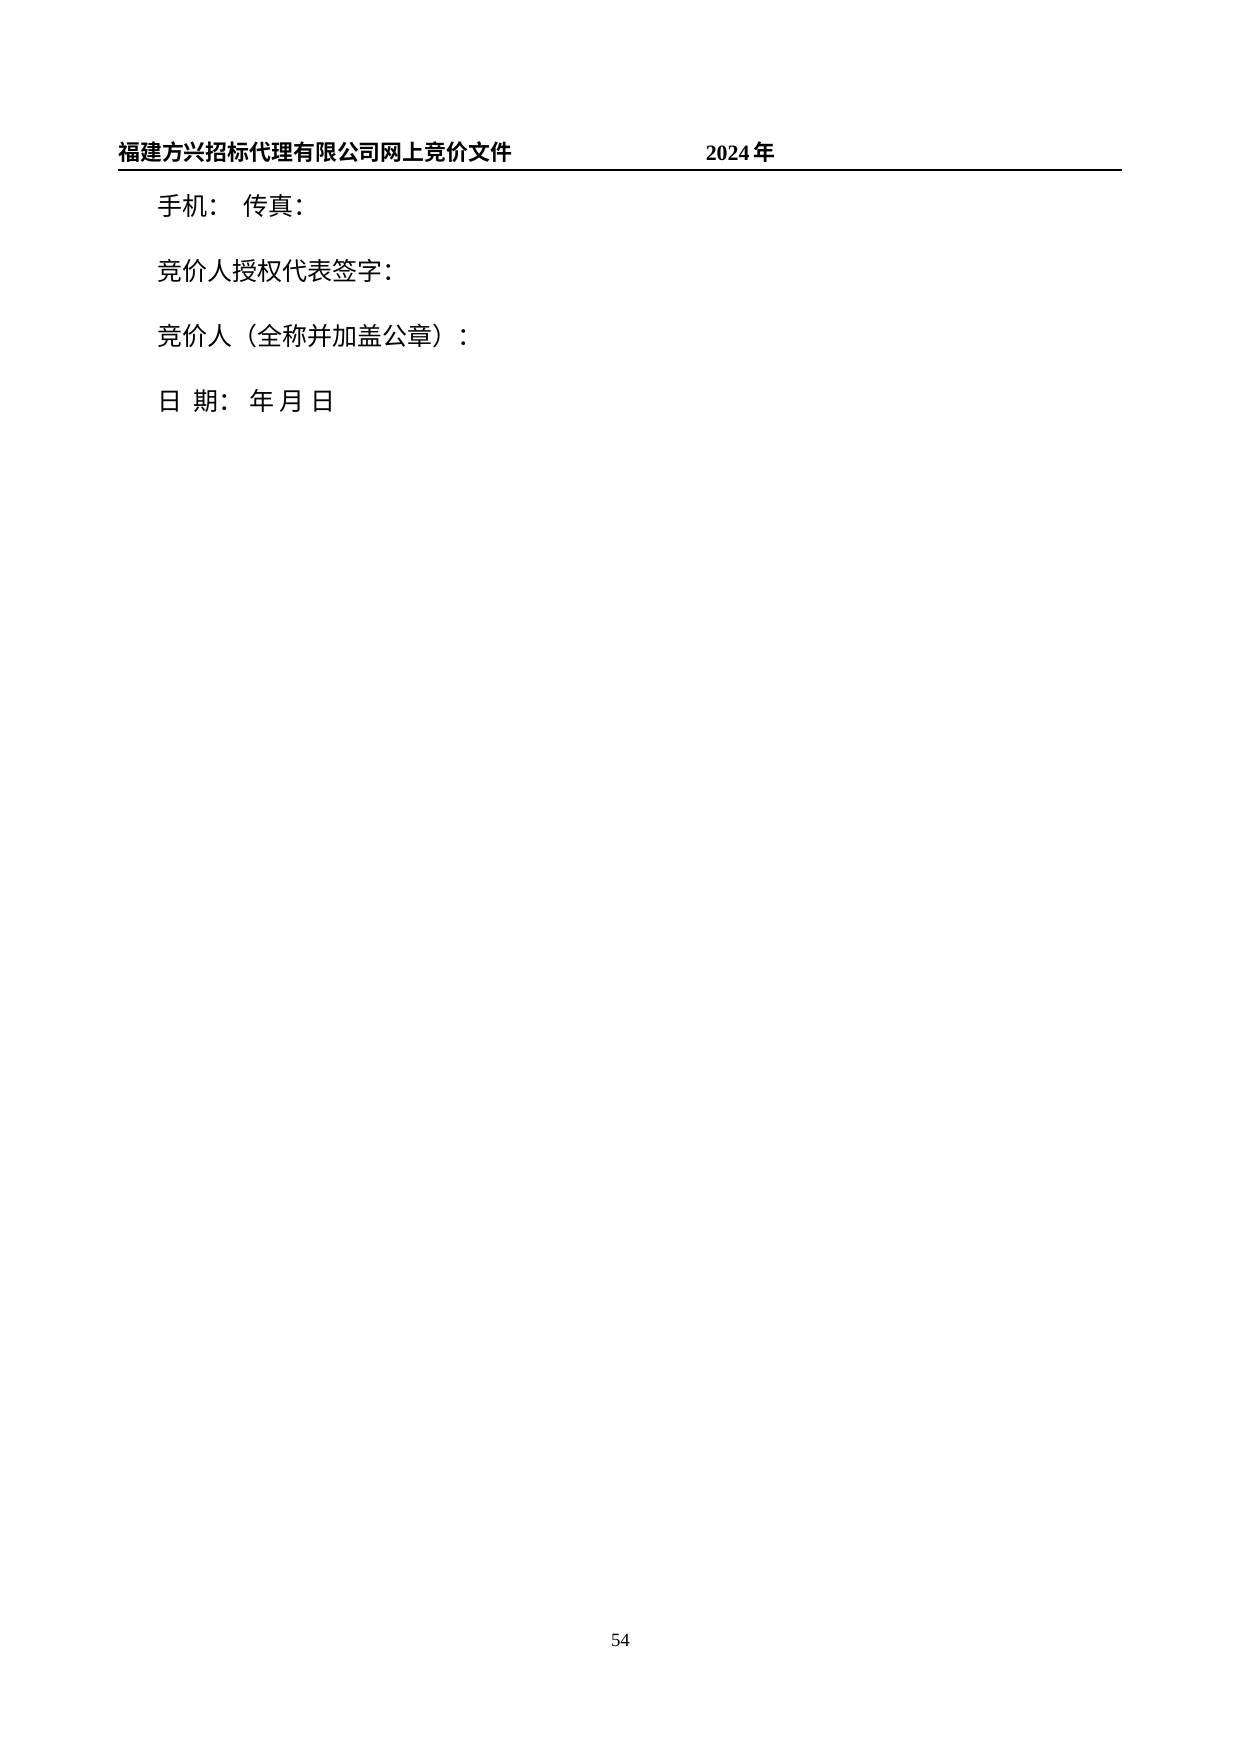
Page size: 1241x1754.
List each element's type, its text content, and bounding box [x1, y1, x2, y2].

text 手机： 传真： [118, 172, 1122, 237]
text 日 期： 年 月 日 [118, 367, 1122, 432]
text 竞价人授权代表签字： [118, 237, 1122, 302]
text 竞价人（全称并加盖公章）： [118, 302, 1122, 367]
